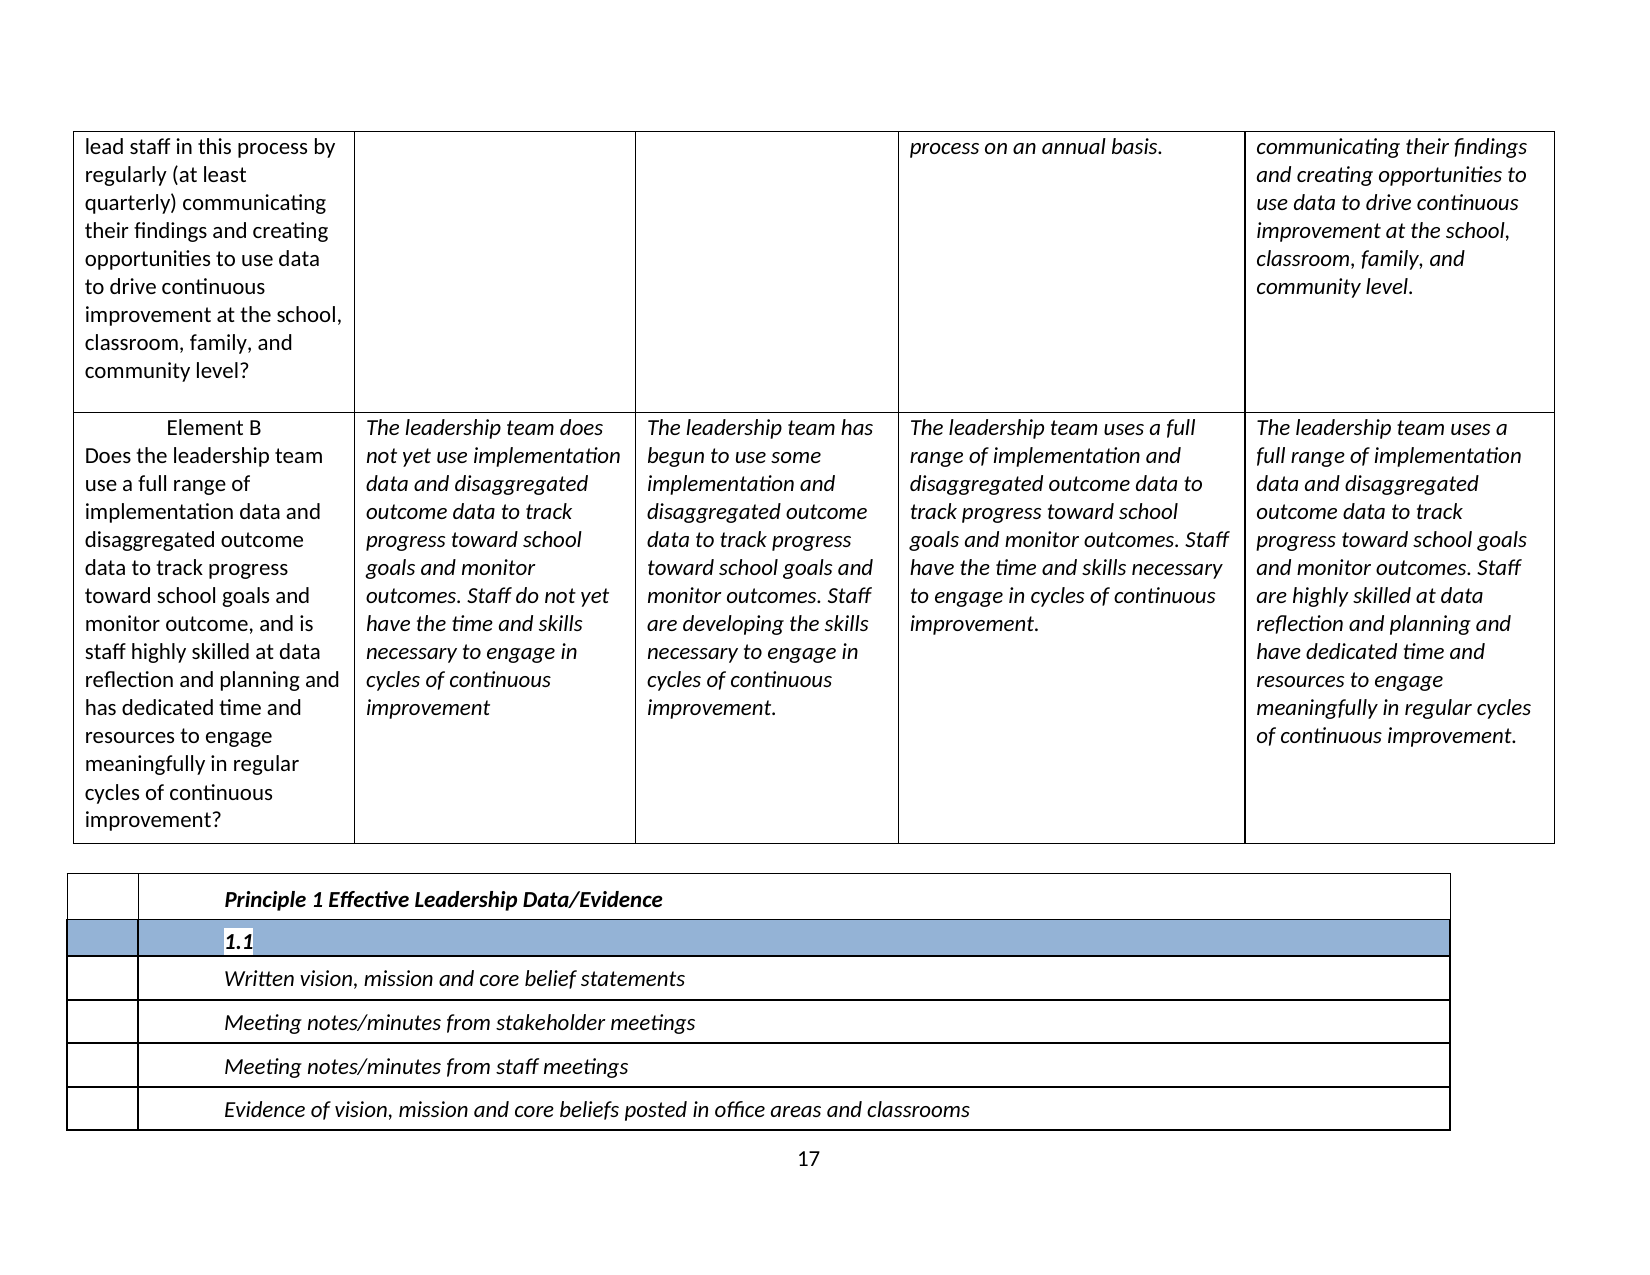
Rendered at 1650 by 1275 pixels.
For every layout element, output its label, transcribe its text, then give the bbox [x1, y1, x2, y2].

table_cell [1246, 132, 1554, 412]
table_cell Meeting notes/minutes from stakeholder meetings [139, 1001, 1449, 1042]
table_header [68, 874, 138, 919]
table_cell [636, 132, 898, 412]
table_cell The leadership team does not yet use implementation data and disaggregated outcome data to track progress toward school goals and monitor outcomes. Staff do not yet have the time and skills necessary to engage in cycles of continuous improvement [355, 413, 635, 843]
table_cell Meeting notes/minutes from staff meetings [139, 1044, 1449, 1086]
table_cell [68, 957, 137, 998]
table_cell Written vision, mission and core belief statements [139, 957, 1449, 998]
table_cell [355, 132, 635, 412]
table_cell The leadership team has begun to use some implementation and disaggregated outcome data to track progress toward school goals and monitor outcomes. Staff are developing the skills necessary to engage in cycles of continuous improvement. [636, 413, 898, 843]
table_cell Element B Does the leadership team use a full range of implementation data and disaggregated outcome data to track progress toward school goals and monitor outcome, and is staff highly skilled at data reflection and planning and has dedicated time and resources to engage meaningfully in regular cycles of continuous improvement? [74, 413, 354, 843]
table_header Principle 1 Effective Leadership Data/Evidence [139, 874, 1450, 919]
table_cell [899, 132, 1244, 412]
table_cell 1.1 [139, 920, 1449, 955]
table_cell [139, 1088, 1449, 1129]
table_cell [68, 1088, 137, 1129]
table_cell [68, 1044, 137, 1086]
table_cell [74, 132, 354, 412]
table_cell [68, 1001, 137, 1042]
table_cell The leadership team uses a full range of implementation data and disaggregated outcome data to track progress toward school goals and monitor outcomes. Staff are highly skilled at data reflection and planning and have dedicated time and resources to engage meaningfully in regular cycles of continuous improvement. [1246, 413, 1554, 843]
table_cell [68, 920, 137, 955]
table_cell The leadership team uses a full range of implementation and disaggregated outcome data to track progress toward school goals and monitor outcomes. Staff have the time and skills necessary to engage in cycles of continuous improvement. [899, 413, 1244, 843]
